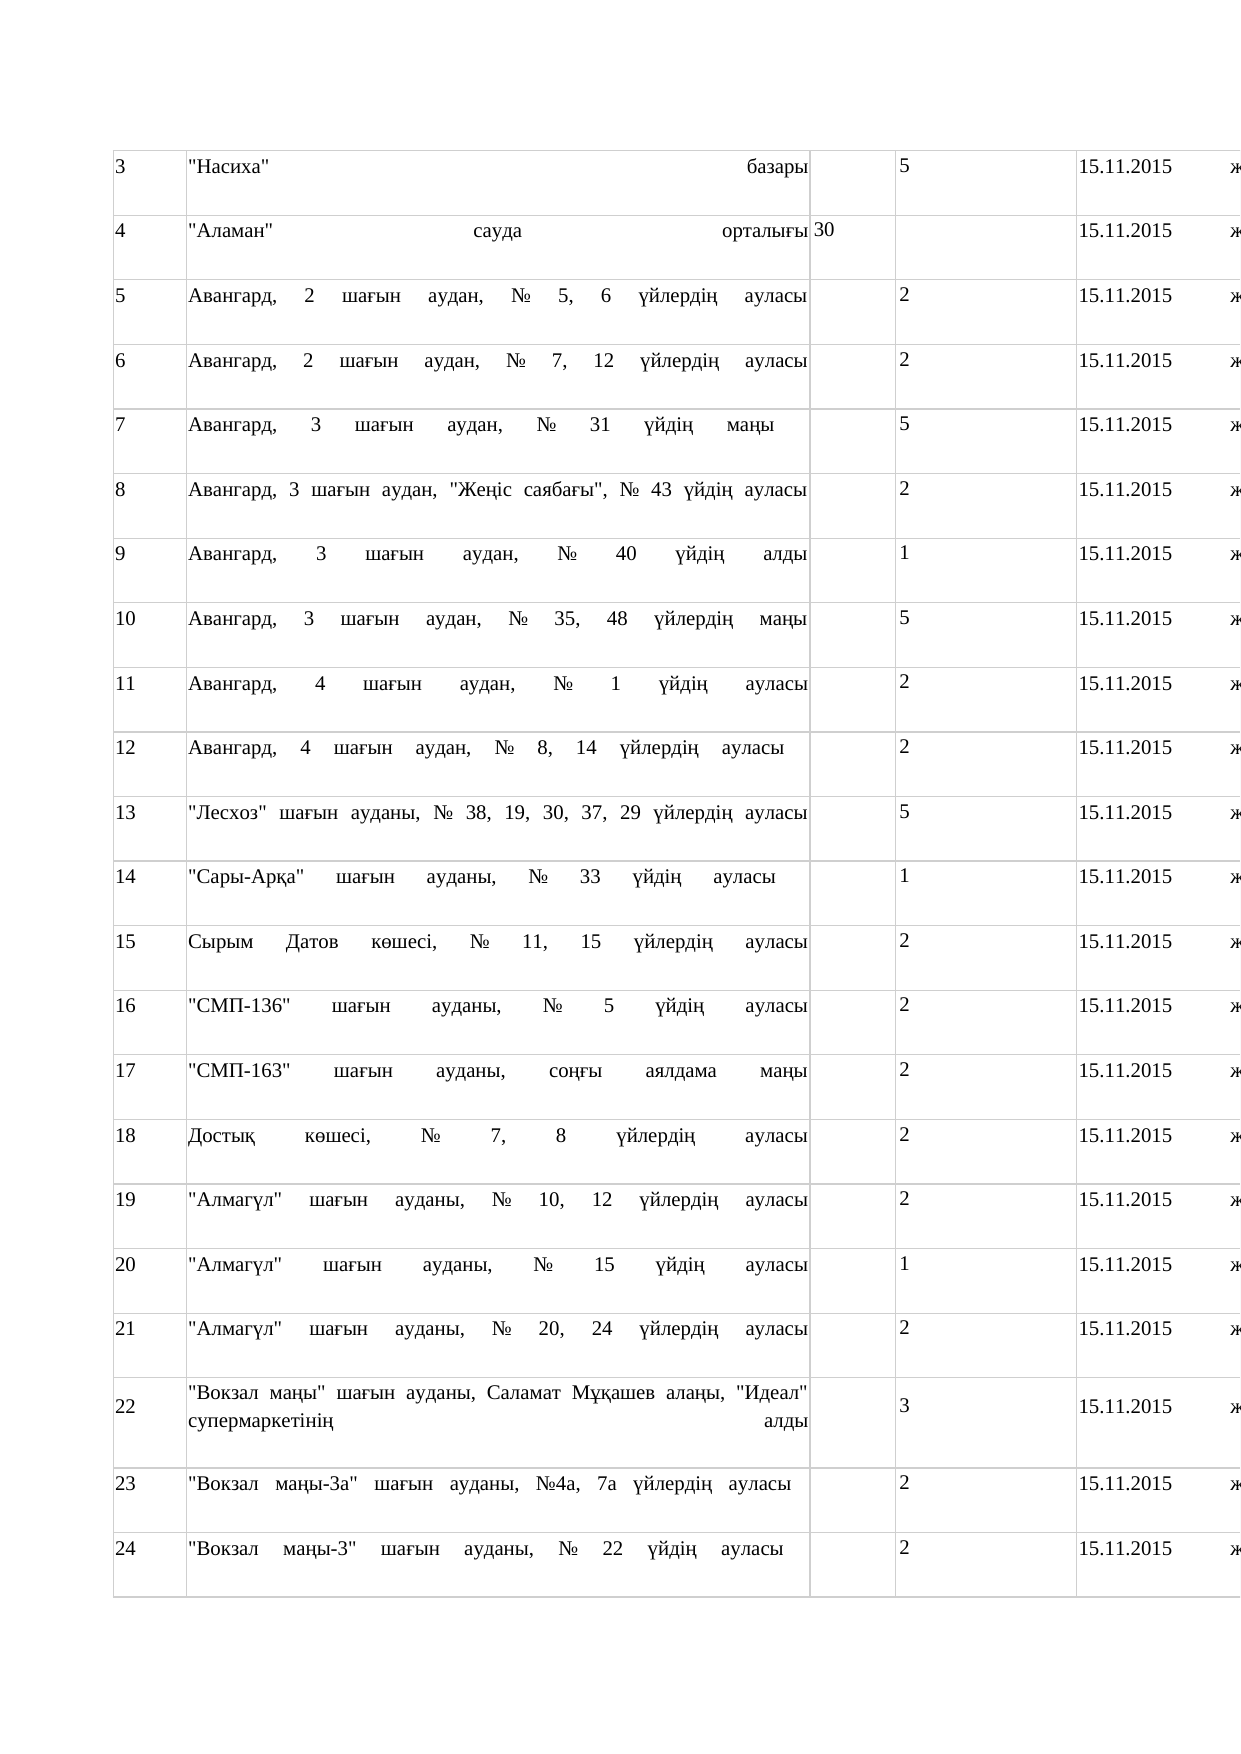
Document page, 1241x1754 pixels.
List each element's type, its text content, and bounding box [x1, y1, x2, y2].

table_cell "Насиха" базары [187, 151, 809, 214]
table_cell 8 [114, 474, 186, 537]
table_cell 2 [896, 991, 1076, 1054]
table_cell [811, 797, 895, 860]
table_cell 3 [896, 1378, 1076, 1467]
table_cell [811, 862, 895, 925]
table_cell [1077, 151, 1240, 214]
table_cell 2 [896, 280, 1076, 344]
table_cell 18 [114, 1120, 186, 1183]
table_cell Достық көшесі, № 7, 8 үйлердің ауласы [187, 1120, 809, 1183]
table_cell 3 [114, 151, 186, 214]
table_cell 12 [114, 733, 186, 796]
table_cell Авангард, 4 шағын аудан, № 8, 14 үйлердің ауласы [187, 733, 809, 796]
table_cell 15.11.2015 жылға дейін [1077, 539, 1240, 602]
table_cell [811, 733, 895, 796]
table_cell 15.11.2015 жылға дейін [1077, 862, 1240, 925]
table_cell 9 [114, 539, 186, 602]
table_cell 5 [896, 603, 1076, 667]
table_cell 15.11.2015 жылға дейін [1077, 1249, 1240, 1312]
table_cell 5 [896, 797, 1076, 860]
table_cell 22 [114, 1378, 186, 1467]
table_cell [1077, 1533, 1240, 1596]
table_cell [811, 539, 895, 602]
table_cell Авангард, 2 шағын аудан, № 7, 12 үйлердің ауласы [187, 345, 809, 408]
table_cell Авангард, 2 шағын аудан, № 5, 6 үйлердің ауласы [187, 280, 809, 344]
table_cell 15.11.2015 жылға дейін [1077, 926, 1240, 989]
table_cell [811, 1378, 895, 1467]
table_cell 30 [811, 216, 895, 279]
table_cell [811, 280, 895, 344]
table_cell 2 [896, 1533, 1076, 1596]
table_cell [811, 991, 895, 1054]
table_cell "Алмагүл" шағын ауданы, № 15 үйдің ауласы [187, 1249, 809, 1312]
table_cell 16 [114, 991, 186, 1054]
table_cell 17 [114, 1055, 186, 1119]
table_cell 14 [114, 862, 186, 925]
table_cell 15.11.2015 жылға дейін [1077, 345, 1240, 408]
table_cell [811, 1533, 895, 1596]
table_cell Авангард, 3 шағын аудан, "Жеңіс саябағы", № 43 үйдің ауласы [187, 474, 809, 537]
table_cell Авангард, 4 шағын аудан, № 1 үйдің ауласы [187, 668, 809, 731]
table_cell 5 [896, 151, 1076, 214]
table_cell Авангард, 3 шағын аудан, № 31 үйдің маңы [187, 410, 809, 473]
table_cell 15 [114, 926, 186, 989]
table_cell 15.11.2015 жылға дейін [1077, 1185, 1240, 1248]
table_cell 23 [114, 1469, 186, 1532]
table_cell 5 [896, 410, 1076, 473]
table_cell 15.11.2015 жылға дейін [1077, 216, 1240, 279]
table_cell 11 [114, 668, 186, 731]
table_cell [811, 1120, 895, 1183]
table_cell 15.11.2015 жылға дейін [1077, 991, 1240, 1054]
table_cell 15.11.2015 жылға дейін [1077, 733, 1240, 796]
table_cell "Вокзал маңы-3" шағын ауданы, № 22 үйдің ауласы [187, 1533, 809, 1596]
table_cell 2 [896, 345, 1076, 408]
table_cell 24 [114, 1533, 186, 1596]
table_cell 1 [896, 862, 1076, 925]
table_cell 2 [896, 733, 1076, 796]
table_cell 2 [896, 1469, 1076, 1532]
table_cell "Вокзал маңы" шағын ауданы, Саламат Мұқашев алаңы, "Идеал" супермаркетінің алды [187, 1378, 809, 1467]
table_cell 19 [114, 1185, 186, 1248]
table_cell "Алмагүл" шағын ауданы, № 20, 24 үйлердің ауласы [187, 1314, 809, 1377]
table_cell 15.11.2015 жылға дейін [1077, 603, 1240, 667]
table_cell 15.11.2015 жылға дейін [1077, 280, 1240, 344]
table_cell 10 [114, 603, 186, 667]
table_cell Авангард, 3 шағын аудан, № 35, 48 үйлердің маңы [187, 603, 809, 667]
table_cell [896, 216, 1076, 279]
table_cell 2 [896, 1120, 1076, 1183]
table_cell [811, 1185, 895, 1248]
table_cell 15.11.2015 жылға дейін [1077, 1469, 1240, 1532]
table_cell 13 [114, 797, 186, 860]
table_cell 15.11.2015 жылға дейін [1077, 410, 1240, 473]
table_cell 15.11.2015 жылға дейін [1077, 1378, 1240, 1467]
table_cell 15.11.2015 жылға дейін [1077, 474, 1240, 537]
table_cell 2 [896, 1314, 1076, 1377]
table_cell "Алмагүл" шағын ауданы, № 10, 12 үйлердің ауласы [187, 1185, 809, 1248]
table_cell Сырым Датов көшесі, № 11, 15 үйлердің ауласы [187, 926, 809, 989]
table_cell 2 [896, 668, 1076, 731]
table_cell 21 [114, 1314, 186, 1377]
table_cell 2 [896, 926, 1076, 989]
table_cell [811, 1249, 895, 1312]
table_cell 6 [114, 345, 186, 408]
table_cell [811, 1314, 895, 1377]
table_cell [811, 603, 895, 667]
table_cell [811, 151, 895, 214]
table_cell 2 [896, 474, 1076, 537]
table_cell 2 [896, 1055, 1076, 1119]
table_cell [811, 1469, 895, 1532]
table_cell "Аламан" сауда орталығы [187, 216, 809, 279]
table_cell 5 [114, 280, 186, 344]
table_cell "Лесхоз" шағын ауданы, № 38, 19, 30, 37, 29 үйлердің ауласы [187, 797, 809, 860]
table_cell "Вокзал маңы-3а" шағын ауданы, №4а, 7а үйлердің ауласы [187, 1469, 809, 1532]
table_cell 15.11.2015 жылға дейін [1077, 1314, 1240, 1377]
table_cell 15.11.2015 жылға дейін [1077, 1055, 1240, 1119]
table_cell [811, 474, 895, 537]
table_cell 20 [114, 1249, 186, 1312]
table_cell [811, 926, 895, 989]
table_cell [811, 345, 895, 408]
table_cell "Сары-Арқа" шағын ауданы, № 33 үйдің ауласы [187, 862, 809, 925]
table_cell "СМП-163" шағын ауданы, соңғы аялдама маңы [187, 1055, 809, 1119]
table_cell [811, 1055, 895, 1119]
table_cell "СМП-136" шағын ауданы, № 5 үйдің ауласы [187, 991, 809, 1054]
table_cell 15.11.2015 жылға дейін [1077, 668, 1240, 731]
table_cell Авангард, 3 шағын аудан, № 40 үйдің алды [187, 539, 809, 602]
table_cell 15.11.2015 жылға дейін [1077, 1120, 1240, 1183]
table_cell 2 [896, 1185, 1076, 1248]
table_cell [811, 410, 895, 473]
table_cell 1 [896, 1249, 1076, 1312]
table_cell 15.11.2015 жылға дейін [1077, 797, 1240, 860]
table_cell [811, 668, 895, 731]
table_cell 1 [896, 539, 1076, 602]
table_cell 7 [114, 410, 186, 473]
table_cell 4 [114, 216, 186, 279]
